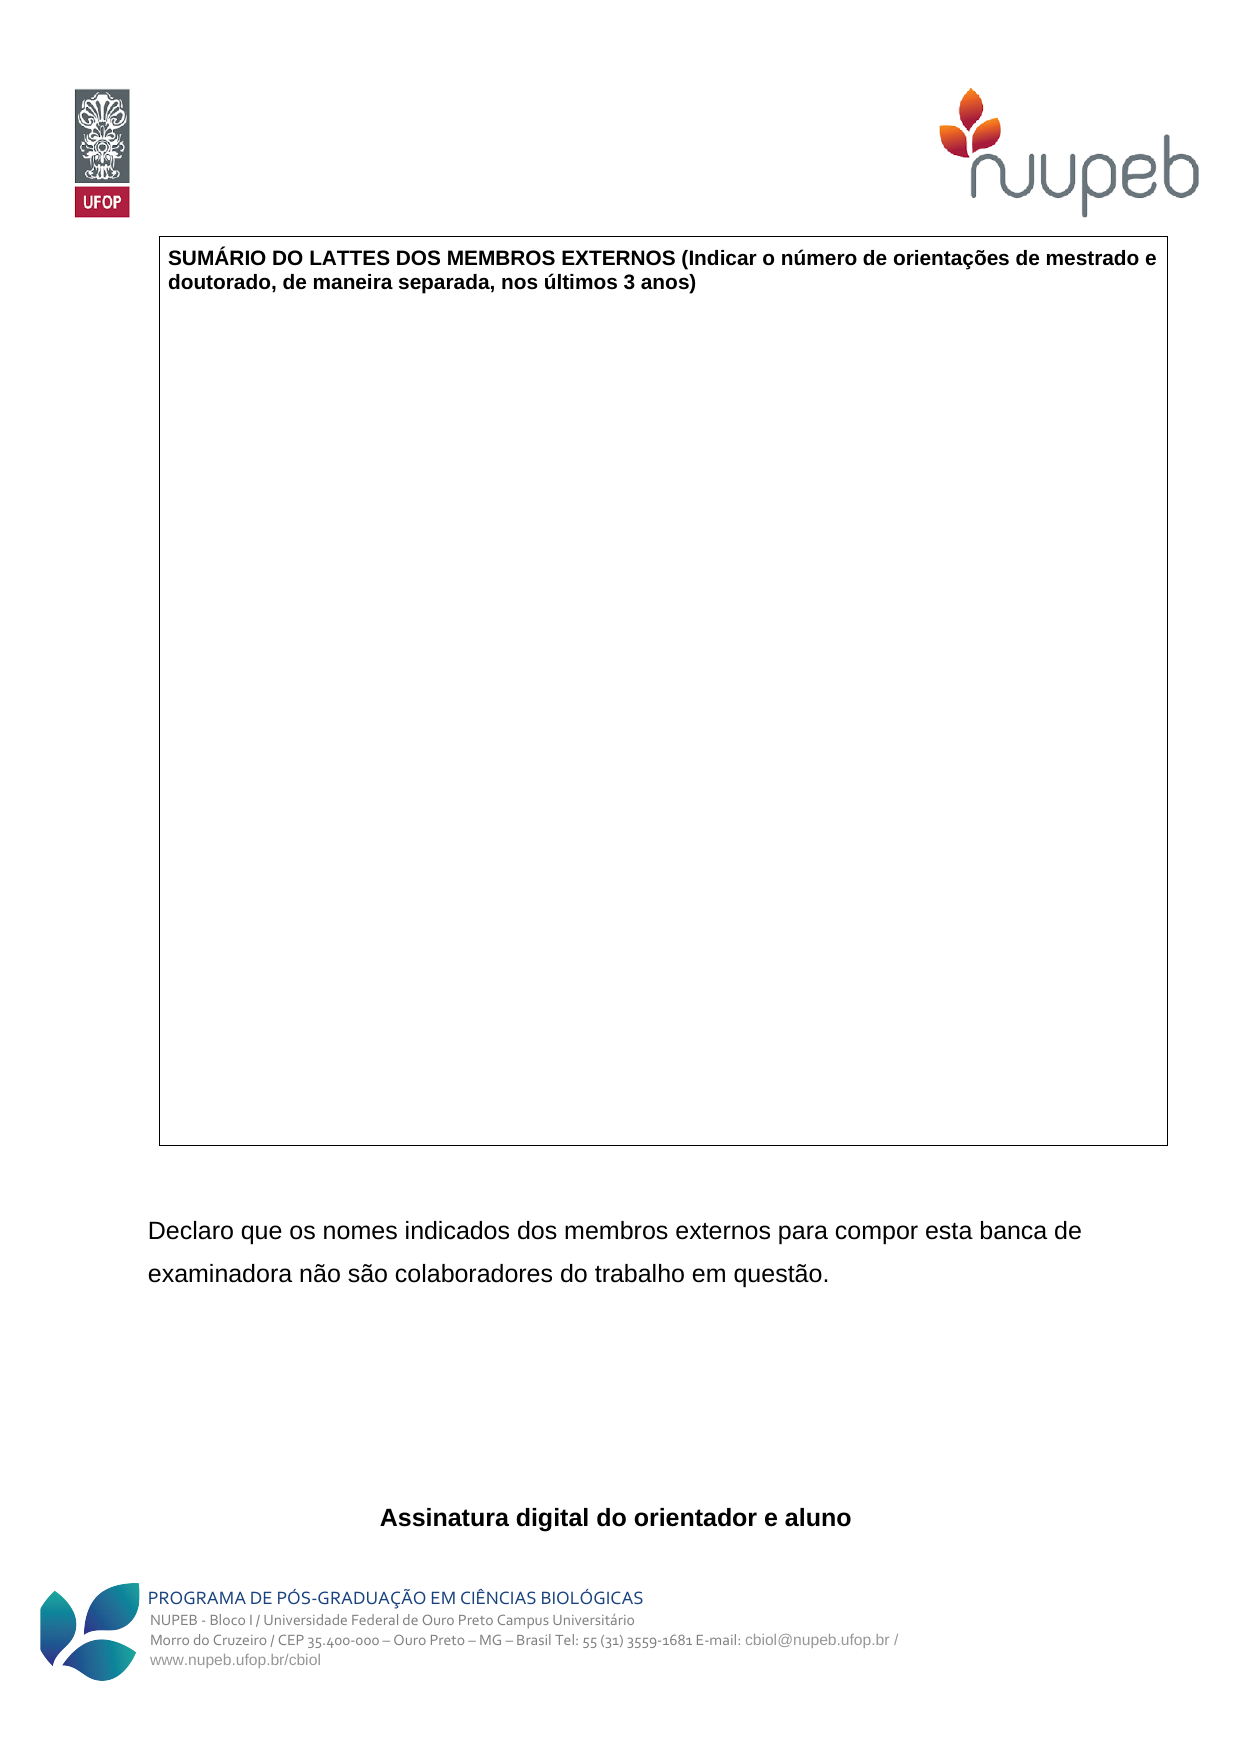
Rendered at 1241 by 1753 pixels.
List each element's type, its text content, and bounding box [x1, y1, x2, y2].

table_header SUMÁRIO DO LATTES DOS MEMBROS EXTERNOS (Indicar o número de orientações de mestrado e doutorado, de maneira separada, nos últimos 3 anos) [160, 237, 1167, 1145]
picture [40, 1583, 140, 1681]
text Assinatura digital do orientador e aluno [148, 1503, 1092, 1532]
picture [16, 30, 1241, 257]
text Declaro que os nomes indicados dos membros externos para compor esta banca de examinadora não são colaboradores do trabalho em questão. [148, 1216, 1092, 1288]
